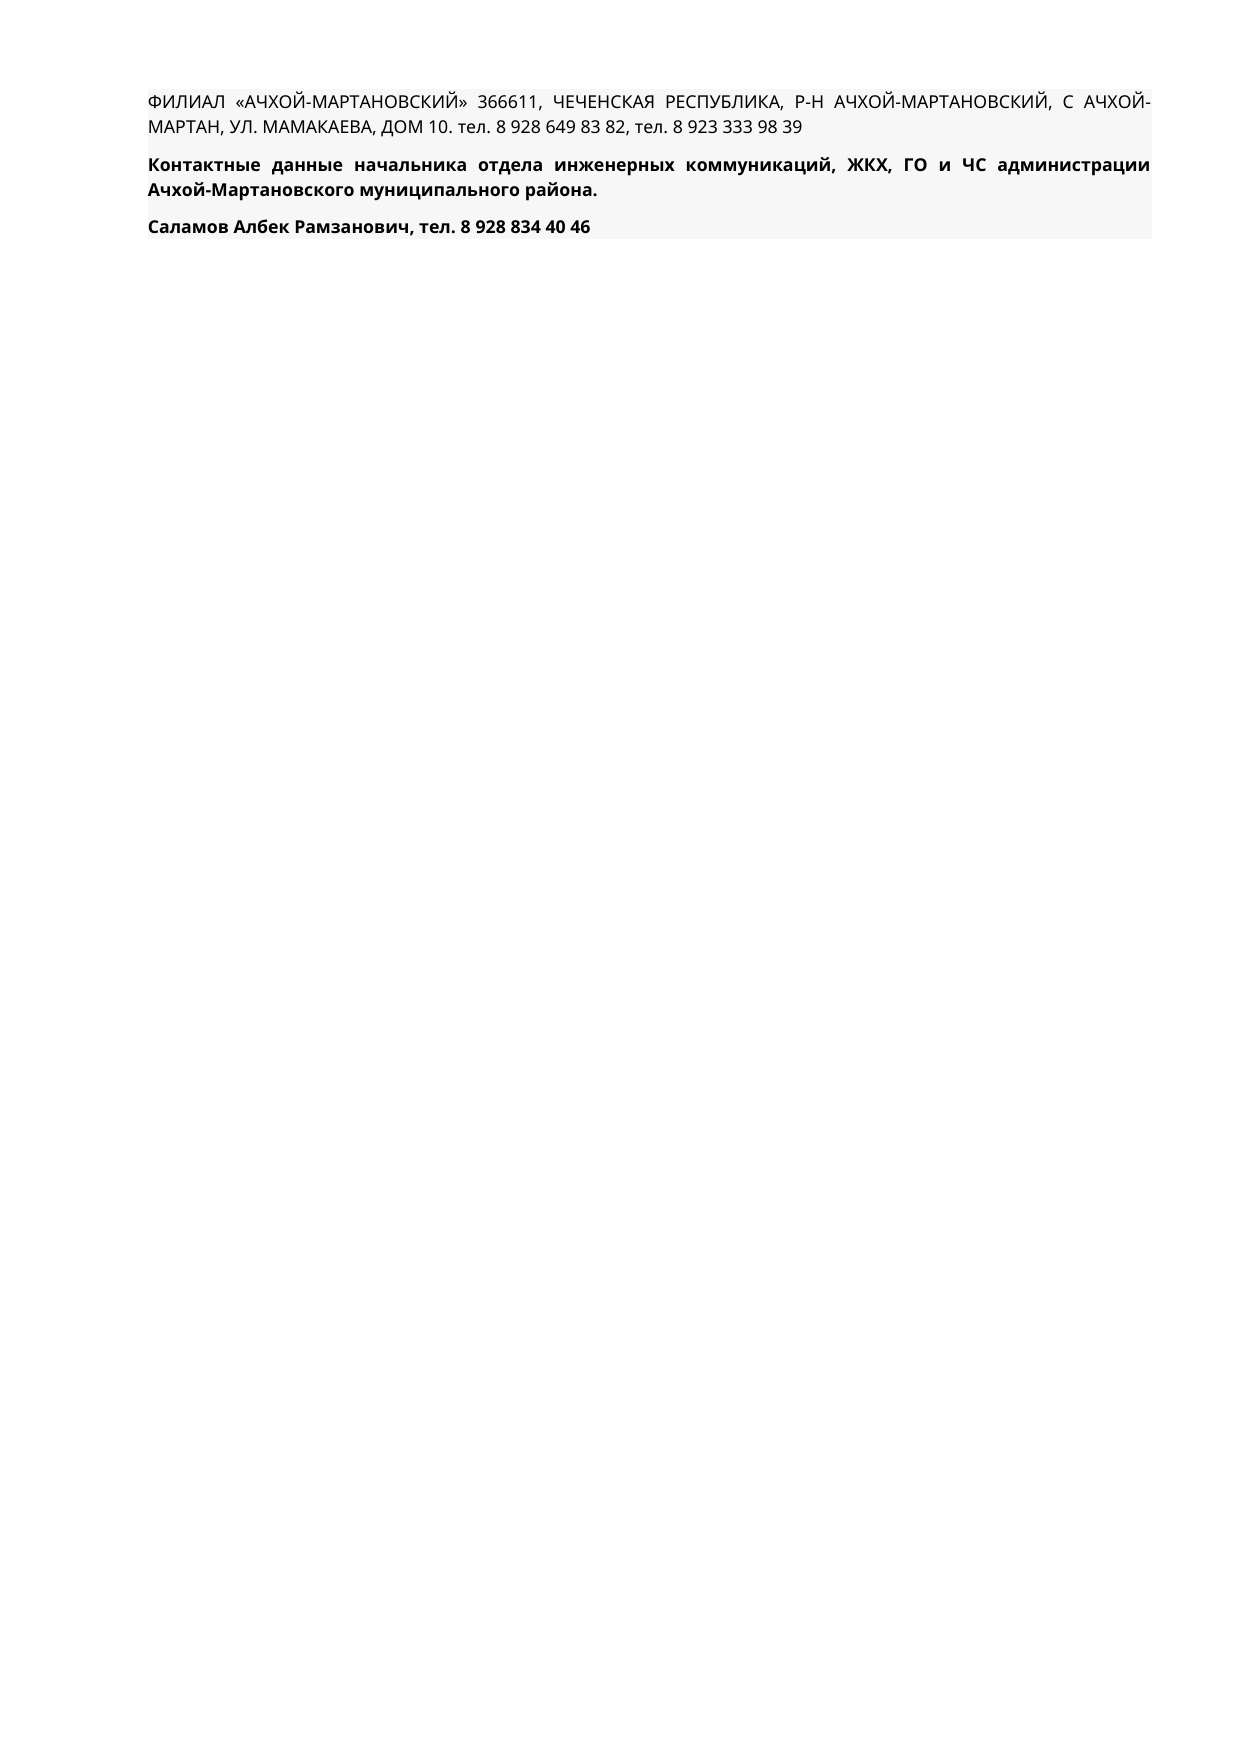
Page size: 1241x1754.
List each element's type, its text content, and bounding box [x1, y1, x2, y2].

text Контактные данные начальника отдела инженерных коммуникаций, ЖКХ, ГО и ЧС администрации Ачхой-Мартановского муниципального района. [148, 151, 1152, 201]
text ФИЛИАЛ «АЧХОЙ-МАРТАНОВСКИЙ» 366611, ЧЕЧЕНСКАЯ РЕСПУБЛИКА, Р-Н АЧХОЙ-МАРТАНОВСКИЙ, С АЧХОЙ-МАРТАН, УЛ. МАМАКАЕВА, ДОМ 10. тел. 8 928 649 83 82, тел. 8 923 333 98 39 [148, 89, 1152, 139]
text Саламов Албек Рамзанович, тел. 8 928 834 40 46 [148, 214, 1152, 239]
